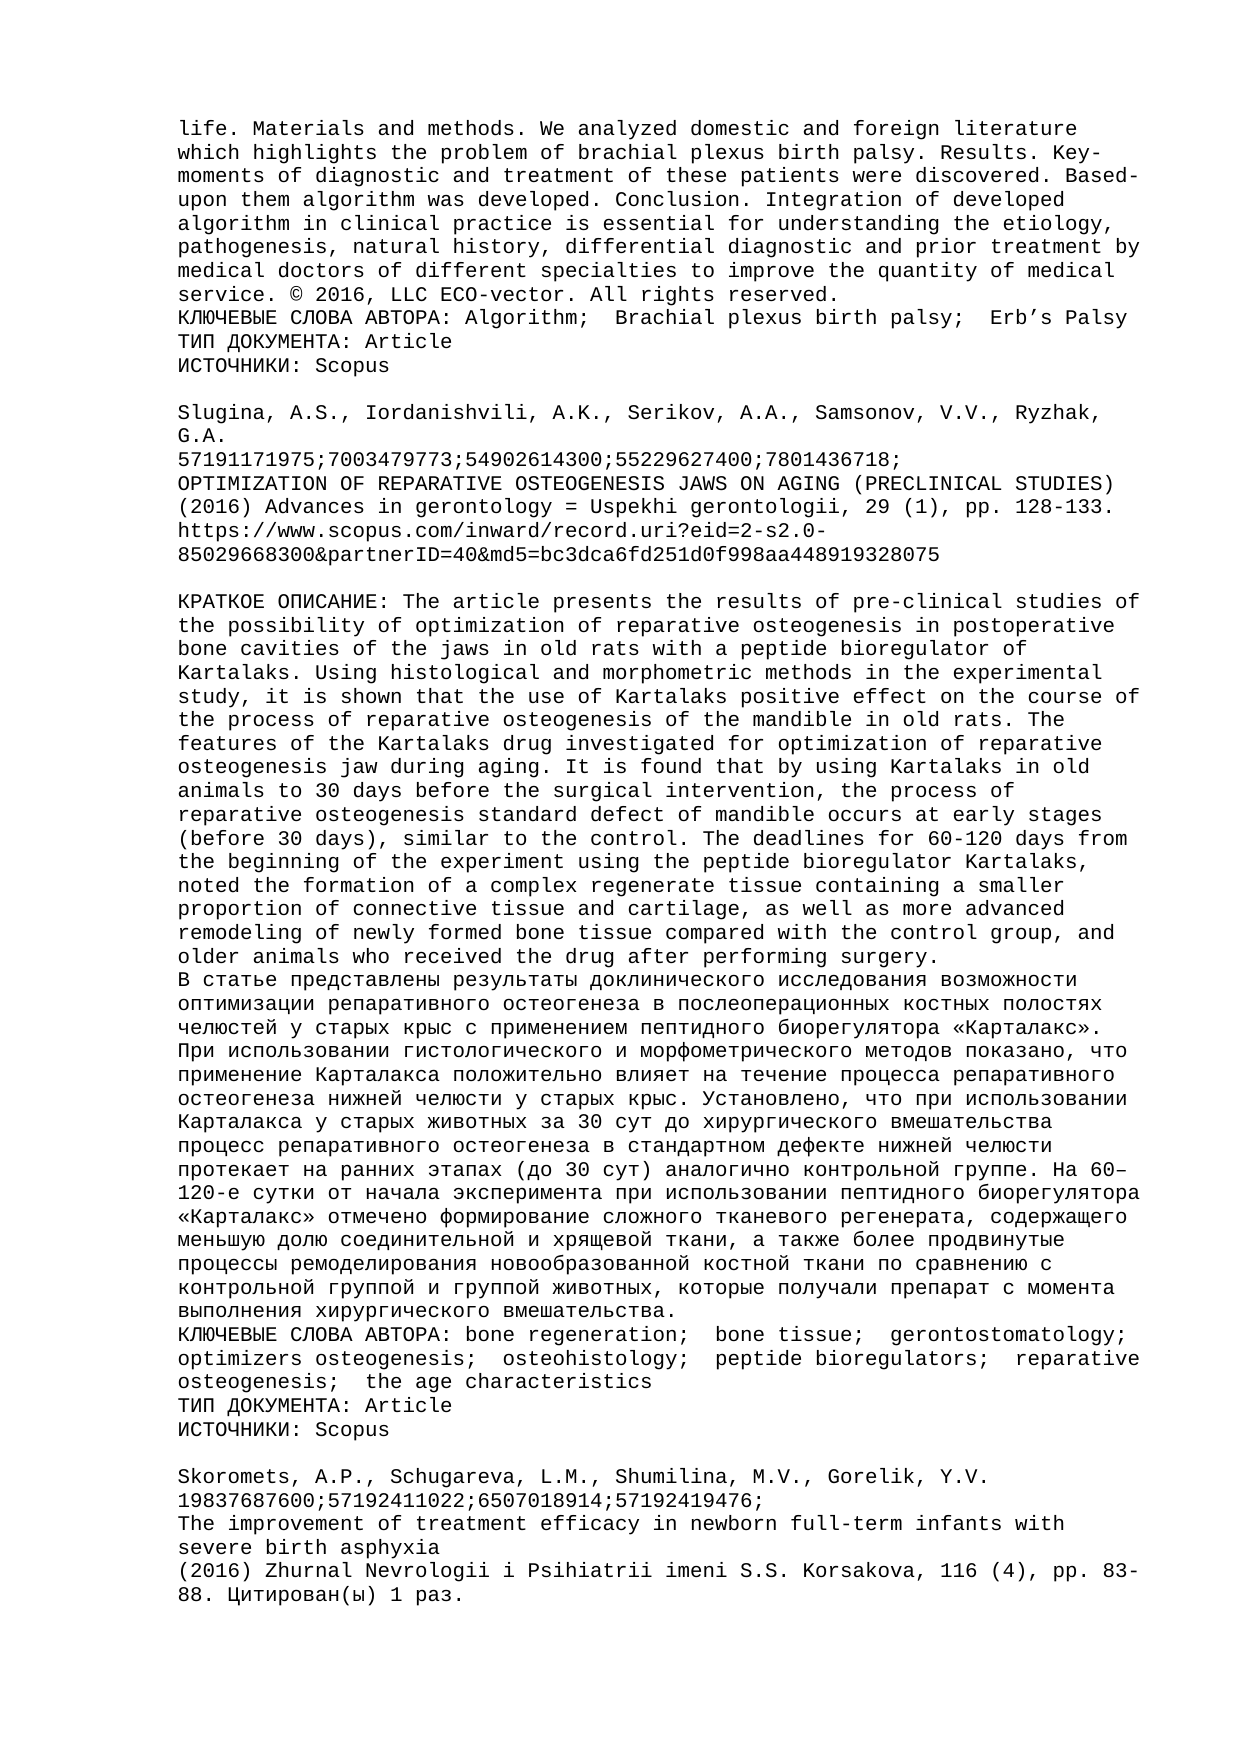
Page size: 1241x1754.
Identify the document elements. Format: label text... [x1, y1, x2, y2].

text https://www.scopus.com/inward/record.uri?eid=2-s2.0-85029668300&partnerID=40&md5=bc3dca6fd251d0f998aa448919328075 [177, 520, 1152, 567]
text The improvement of treatment efficacy in newborn full-term infants with severe birth asphyxia [177, 1513, 1152, 1561]
text Skoromets, A.P., Schugareva, L.M., Shumilina, M.V., Gorelik, Y.V. [177, 1466, 1152, 1489]
text 57191171975;7003479773;54902614300;55229627400;7801436718; [177, 449, 1152, 473]
text OPTIMIZATION OF REPARATIVE OSTEOGENESIS JAWS ON AGING (PRECLINICAL STUDIES) [177, 473, 1152, 496]
text ИСТОЧНИКИ: Scopus [177, 1419, 1152, 1442]
text Slugina, A.S., Iordanishvili, A.K., Serikov, A.A., Samsonov, V.V., Ryzhak, G.A. [177, 402, 1152, 449]
text ИСТОЧНИКИ: Scopus [177, 354, 1152, 378]
text КЛЮЧЕВЫЕ СЛОВА АВТОРА: bone regeneration; bone tissue; gerontostomatology; optimizers osteogenesis; osteohistology; peptide bioregulators; reparative osteogenesis; the age characteristics [177, 1324, 1152, 1395]
text КЛЮЧЕВЫЕ СЛОВА АВТОРА: Algorithm; Brachial plexus birth palsy; Erb’s Palsy [177, 307, 1152, 331]
text 19837687600;57192411022;6507018914;57192419476; [177, 1489, 1152, 1513]
text В статье представлены результаты доклинического исследования возможности оптимизации репаративного остеогенеза в послеоперационных костных полостях челюстей у старых крыс с применением пептидного биорегулятора «Карталакс». При использовании гистологического и морфометрического методов показано, что применение Карталакса положительно влияет на течение процесса репаративного остеогенеза нижней челюсти у старых крыс. Установлено, что при использовании Карталакса у старых животных за 30 сут до хирургического вмешательства процесс репаративного остеогенеза в стандартном дефекте нижней челюсти протекает на ранних этапах (до 30 сут) аналогично контрольной группе. На 60–120-е сутки от начала эксперимента при использовании пептидного биорегулятора «Карталакс» отмечено формирование сложного тканевого регенерата, содержащего меньшую долю соединительной и хрящевой ткани, а также более продвинутые процессы ремоделирования новообразованной костной ткани по сравнению с контрольной группой и группой животных, которые получали препарат с момента выполнения хирургического вмешательства. [177, 969, 1152, 1324]
text (2016) Zhurnal Nevrologii i Psihiatrii imeni S.S. Korsakova, 116 (4), pp. 83-88. Цитирован(ы) 1 раз. [177, 1561, 1152, 1608]
text ТИП ДОКУМЕНТА: Article [177, 1395, 1152, 1419]
text КРАТКОЕ ОПИСАНИЕ: The article presents the results of pre-clinical studies of the possibility of optimization of reparative osteogenesis in postoperative bone cavities of the jaws in old rats with a peptide bioregulator of Kartalaks. Using histological and morphometric methods in the experimental study, it is shown that the use of Kartalaks positive effect on the course of the process of reparative osteogenesis of the mandible in old rats. The features of the Kartalaks drug investigated for optimization of reparative osteogenesis jaw during aging. It is found that by using Kartalaks in old animals to 30 days before the surgical intervention, the process of reparative osteogenesis standard defect of mandible occurs at early stages (before 30 days), similar to the control. The deadlines for 60-120 days from the beginning of the experiment using the peptide bioregulator Kartalaks, noted the formation of a complex regenerate tissue containing a smaller proportion of connective tissue and cartilage, as well as more advanced remodeling of newly formed bone tissue compared with the control group, and older animals who received the drug after performing surgery. [177, 591, 1152, 969]
text (2016) Advances in gerontology = Uspekhi gerontologii, 29 (1), pp. 128-133. [177, 496, 1152, 520]
text ТИП ДОКУМЕНТА: Article [177, 331, 1152, 354]
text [177, 118, 1152, 307]
